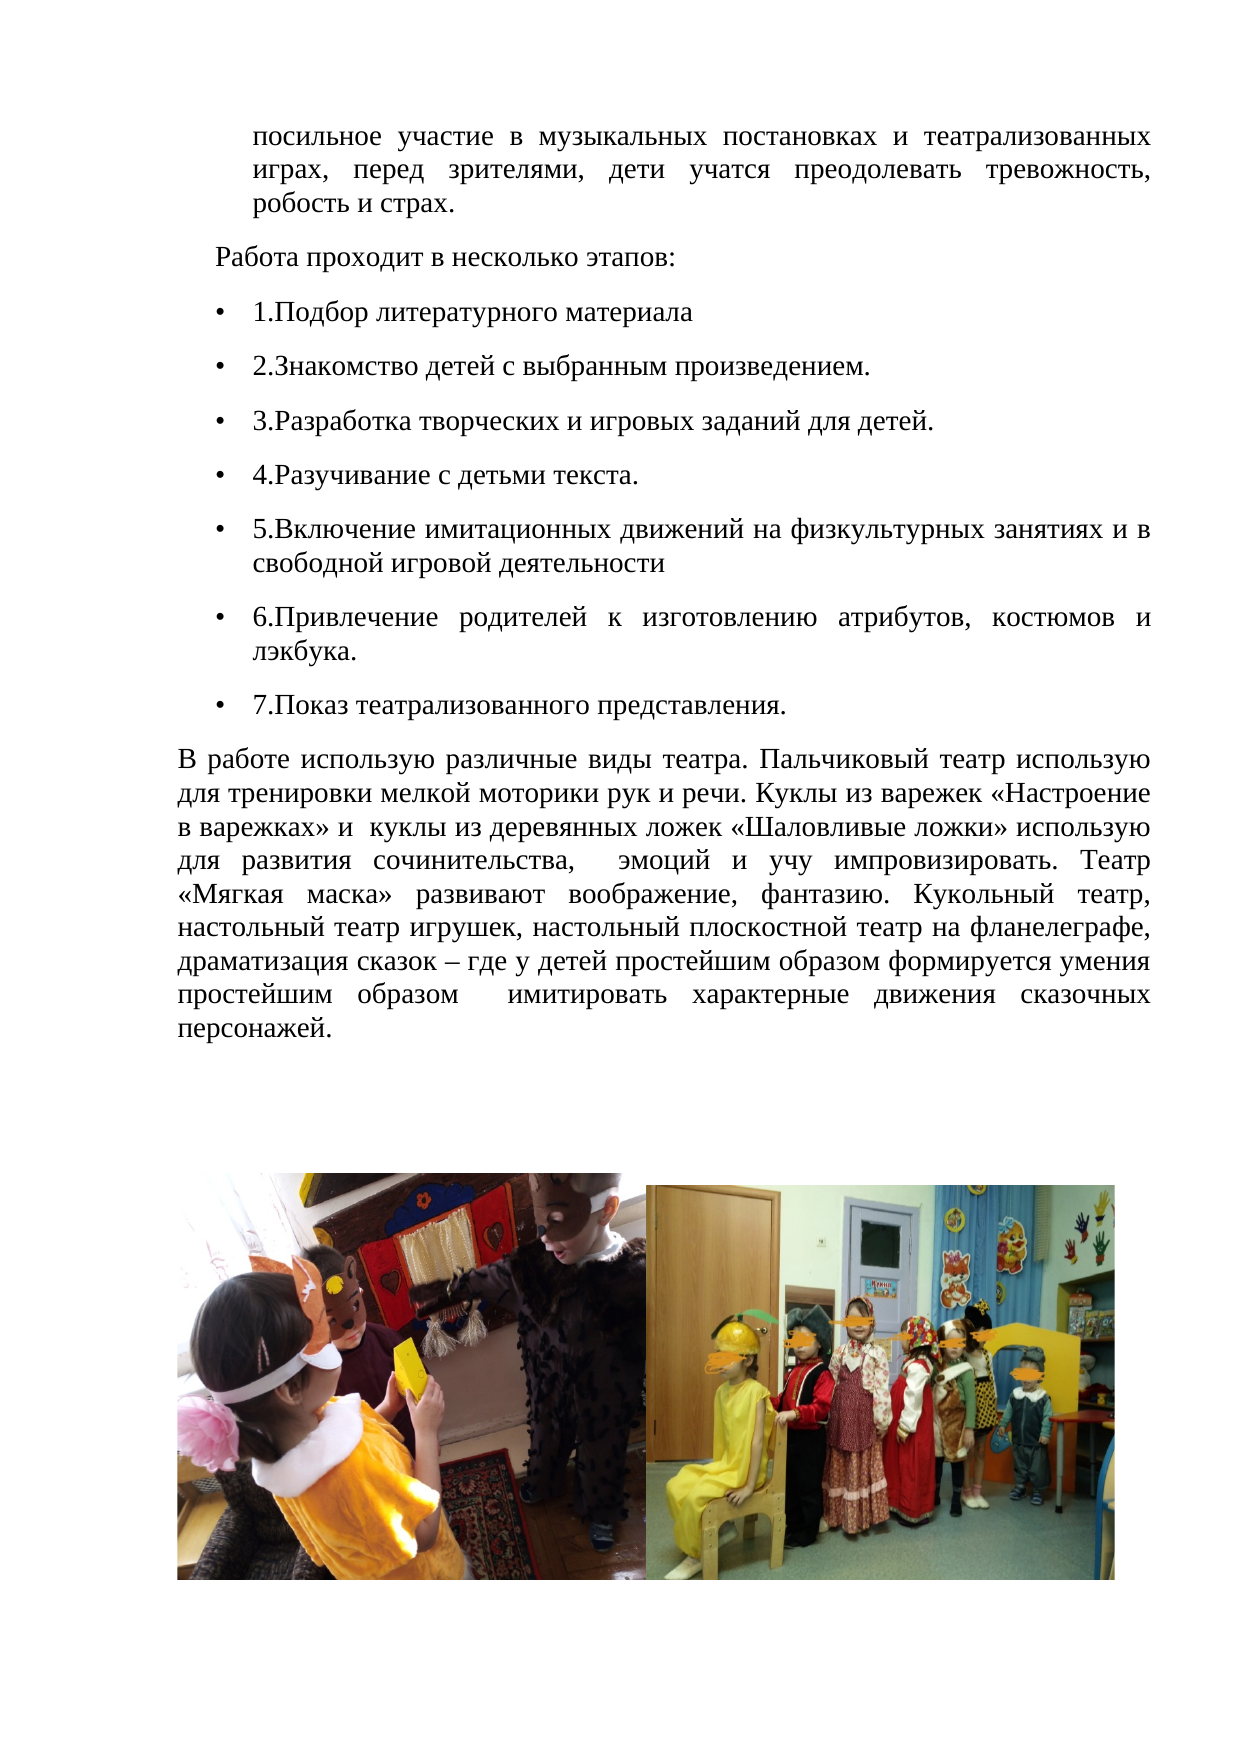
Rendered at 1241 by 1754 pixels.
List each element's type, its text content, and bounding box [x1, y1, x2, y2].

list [215, 118, 1152, 219]
list 1.Подбор литературного материала [215, 294, 1152, 327]
text В работе использую различные виды театра. Пальчиковый театр использую для тренировки мелкой моторики рук и речи. Куклы из варежек «Настроение в варежках» и куклы из деревянных ложек «Шаловливые ложки» использую для развития сочинительства, эмоций и учу импровизировать. Театр «Мягкая маска» развивают воображение, фантазию. Кукольный театр, настольный театр игрушек, настольный плоскостной театр на фланелеграфе, драматизация сказок – где у детей простейшим образом формируется умения простейшим образом имитировать характерные движения сказочных персонажей. [177, 742, 1152, 1043]
list 5.Включение имитационных движений на физкультурных занятиях и в свободной игровой деятельности [215, 511, 1152, 578]
list 6.Привлечение родителей к изготовлению атрибутов, костюмов и лэкбука. [215, 599, 1152, 666]
list 2.Знакомство детей с выбранным произведением. [215, 348, 1152, 382]
list 4.Разучивание с детьми текста. [215, 457, 1152, 491]
picture [177, 1173, 1115, 1580]
list 7.Показ театрализованного представления. [215, 687, 1152, 721]
text Работа проходит в несколько этапов: [215, 239, 1152, 273]
list 3.Разработка творческих и игровых заданий для детей. [215, 403, 1152, 436]
